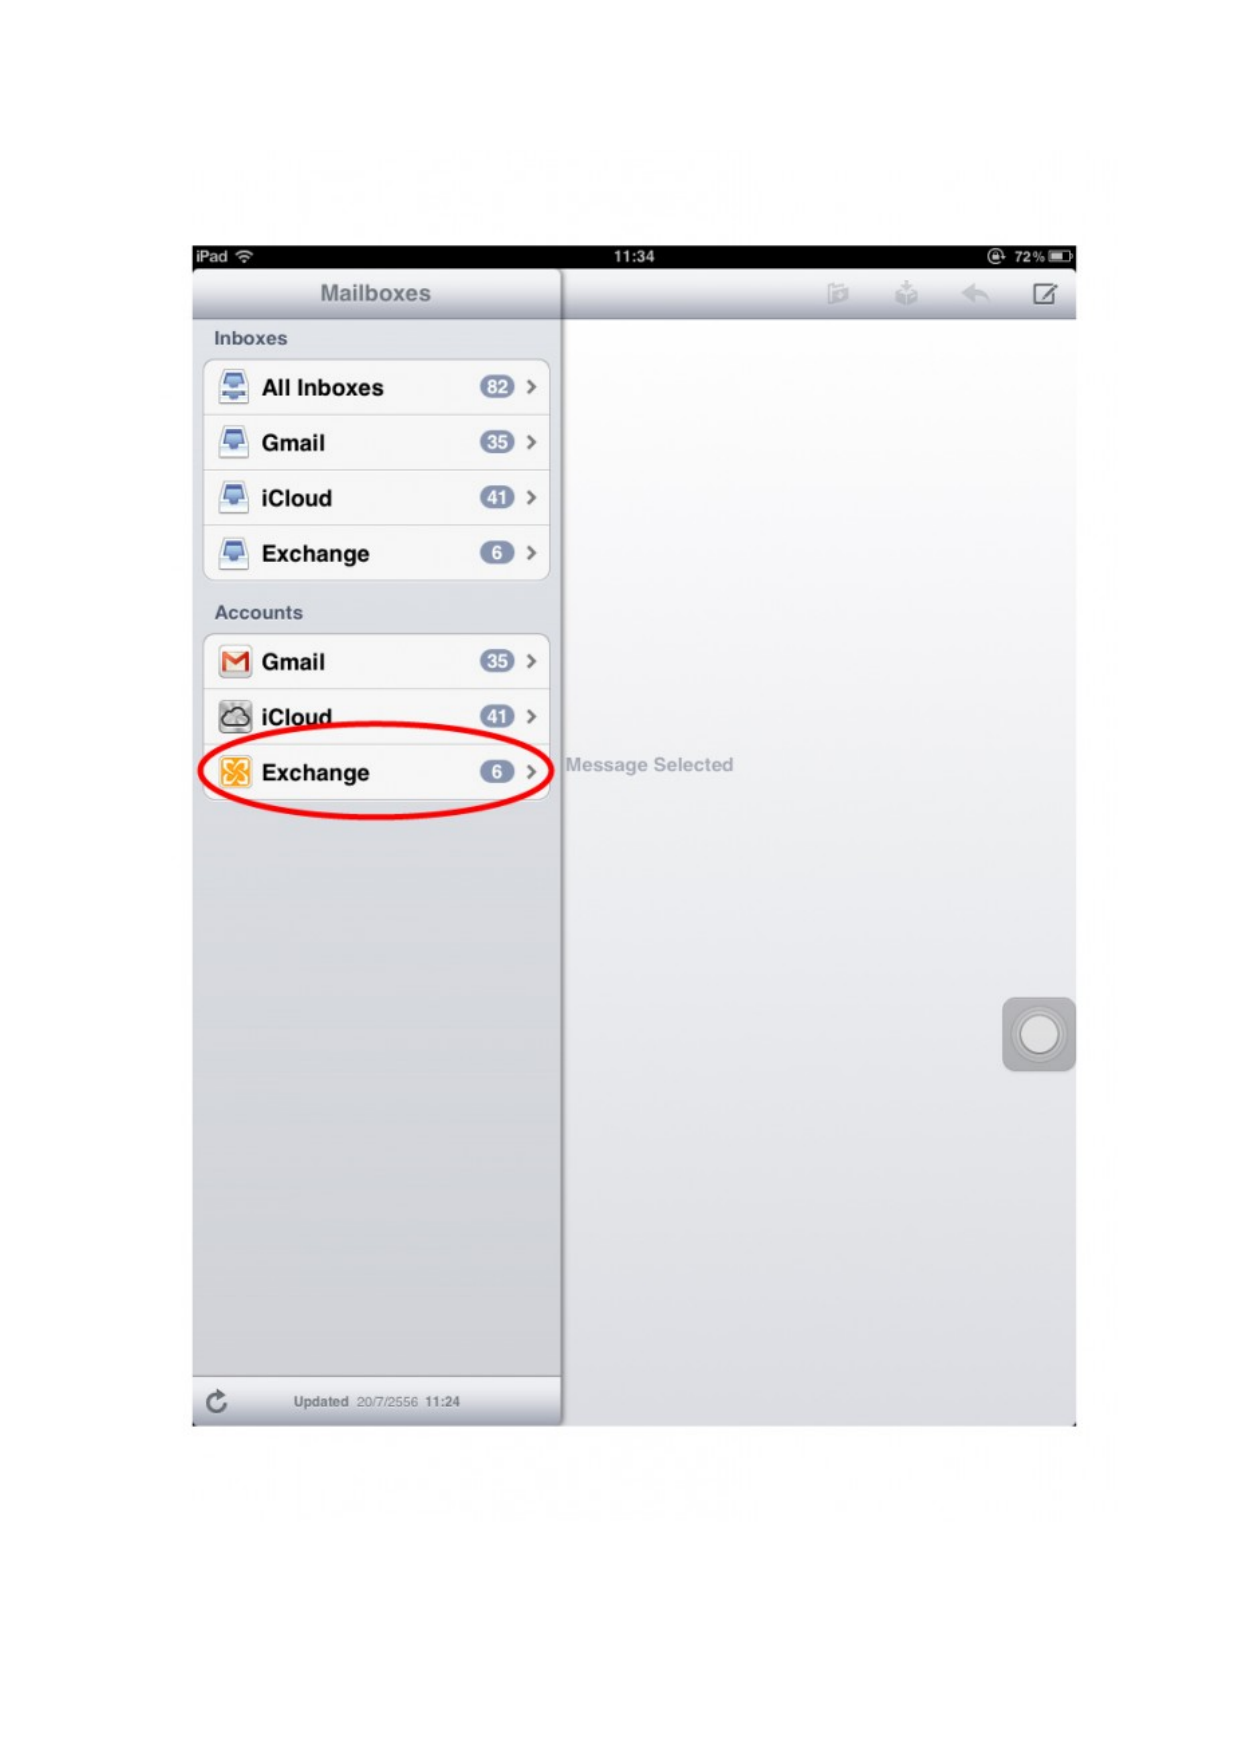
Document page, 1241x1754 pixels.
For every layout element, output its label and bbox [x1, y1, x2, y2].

picture [150, 150, 1119, 1522]
